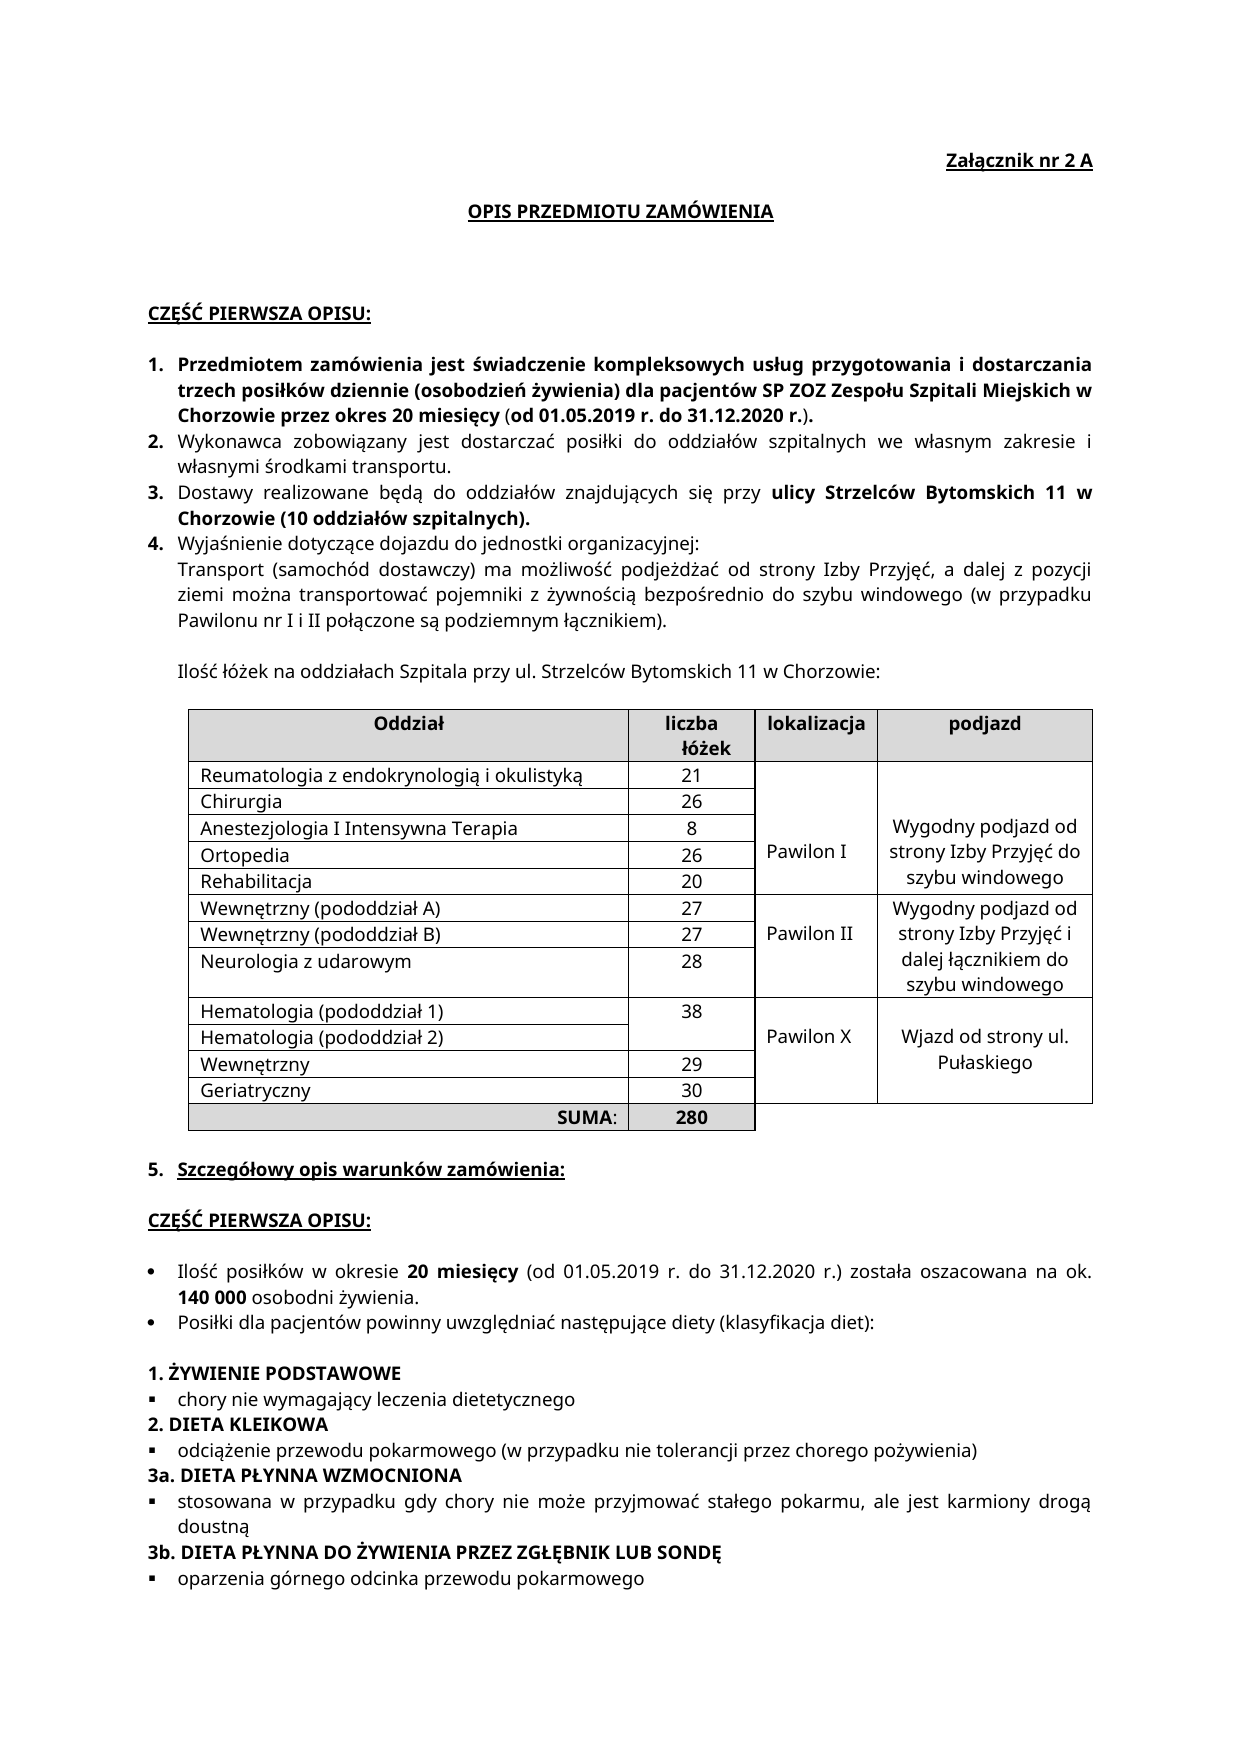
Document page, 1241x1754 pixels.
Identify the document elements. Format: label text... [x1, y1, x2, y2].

table_cell Wewnętrzny (pododdział A) [189, 895, 628, 921]
list odciążenie przewodu pokarmowego (w przypadku nie tolerancji przez chorego pożywienia) [148, 1437, 1093, 1463]
table_cell Hematologia (pododdział 2) [189, 1025, 628, 1050]
table_cell Geriatryczny [189, 1078, 628, 1103]
text 3a. DIETA PŁYNNA WZMOCNIONA [148, 1463, 1093, 1488]
table_cell Neurologia z udarowym [189, 948, 628, 997]
list Przedmiotem zamówienia jest świadczenie kompleksowych usług przygotowania i dostarczania trzech posiłków dziennie (osobodzień żywienia) dla pacjentów SP ZOZ Zespołu Szpitali Miejskich w Chorzowie przez okres 20 miesięcy (od 01.05.2019 r. do 31.12.2020 r.). [148, 352, 1093, 428]
table_cell 27 [629, 922, 754, 947]
text Ilość łóżek na oddziałach Szpitala przy ul. Strzelców Bytomskich 11 w Chorzowie: [148, 632, 1093, 683]
table_cell 27 [629, 895, 754, 921]
table_header lokalizacja [756, 710, 877, 761]
list Wykonawca zobowiązany jest dostarczać posiłki do oddziałów szpitalnych we własnym zakresie i własnymi środkami transportu. [148, 428, 1093, 479]
list Wyjaśnienie dotyczące dojazdu do jednostki organizacyjnej: [148, 530, 1093, 556]
table_cell 38 [629, 998, 754, 1050]
table_cell 26 [629, 789, 754, 814]
table_cell Pawilon II [756, 895, 877, 997]
list oparzenia górnego odcinka przewodu pokarmowego [148, 1565, 1093, 1590]
list Posiłki dla pacjentów powinny uwzględniać następujące diety (klasyfikacja diet): [148, 1309, 1093, 1335]
list stosowana w przypadku gdy chory nie może przyjmować stałego pokarmu, ale jest karmiony drogą doustną [148, 1488, 1093, 1539]
table_cell Wygodny podjazd od strony Izby Przyjęć i dalej łącznikiem do szybu windowego [878, 895, 1092, 997]
table_cell Wygodny podjazd od strony Izby Przyjęć do szybu windowego [878, 762, 1092, 894]
table_cell Wjazd od strony ul. Pułaskiego [878, 998, 1092, 1103]
list chory nie wymagający leczenia dietetycznego [148, 1386, 1093, 1412]
table_header podjazd [878, 710, 1092, 761]
table_cell 280 [629, 1104, 754, 1130]
table_cell 28 [629, 948, 754, 997]
table_cell 29 [629, 1051, 754, 1077]
text 1. ŻYWIENIE PODSTAWOWE [148, 1361, 1093, 1386]
list Szczegółowy opis warunków zamówienia: [148, 1156, 1093, 1182]
table_cell SUMA: [189, 1104, 628, 1130]
table_cell Wewnętrzny [189, 1051, 628, 1077]
table_cell Rehabilitacja [189, 869, 628, 894]
text 2. DIETA KLEIKOWA [148, 1412, 1093, 1437]
table_cell Hematologia (pododdział 1) [189, 998, 628, 1024]
text 3b. DIETA PŁYNNA DO ŻYWIENIA PRZEZ ZGŁĘBNIK LUB SONDĘ [148, 1539, 1093, 1565]
table_header liczba łóżek [629, 710, 754, 761]
text Transport (samochód dostawczy) ma możliwość podjeżdżać od strony Izby Przyjęć, a dalej z pozycji ziemi można transportować pojemniki z żywnością bezpośrednio do szybu windowego (w przypadku Pawilonu nr I i II połączone są podziemnym łącznikiem). [177, 556, 1093, 632]
text Załącznik nr 2 A [148, 148, 1093, 173]
list Dostawy realizowane będą do oddziałów znajdujących się przy ulicy Strzelców Bytomskich 11 w Chorzowie (10 oddziałów szpitalnych). [148, 479, 1093, 530]
table_cell Pawilon X [756, 998, 877, 1103]
table_header Oddział [189, 710, 628, 761]
list Ilość posiłków w okresie 20 miesięcy (od 01.05.2019 r. do 31.12.2020 r.) została oszacowana na ok. 140 000 osobodni żywienia. [148, 1258, 1093, 1309]
table_cell 20 [629, 869, 754, 894]
table_cell Chirurgia [189, 789, 628, 814]
table_cell Pawilon I [756, 762, 877, 894]
table_cell Anestezjologia I Intensywna Terapia [189, 815, 628, 841]
text CZĘŚĆ PIERWSZA OPISU: [148, 1207, 1093, 1233]
table_cell 26 [629, 842, 754, 867]
table_cell 8 [629, 815, 754, 841]
text CZĘŚĆ PIERWSZA OPISU: [148, 301, 1093, 326]
table_cell Ortopedia [189, 842, 628, 867]
table_cell 21 [629, 762, 754, 788]
table_cell 30 [629, 1078, 754, 1103]
table_cell Wewnętrzny (pododdział B) [189, 922, 628, 947]
table_cell Reumatologia z endokrynologią i okulistyką [189, 762, 628, 788]
text OPIS PRZEDMIOTU ZAMÓWIENIA [148, 199, 1093, 224]
